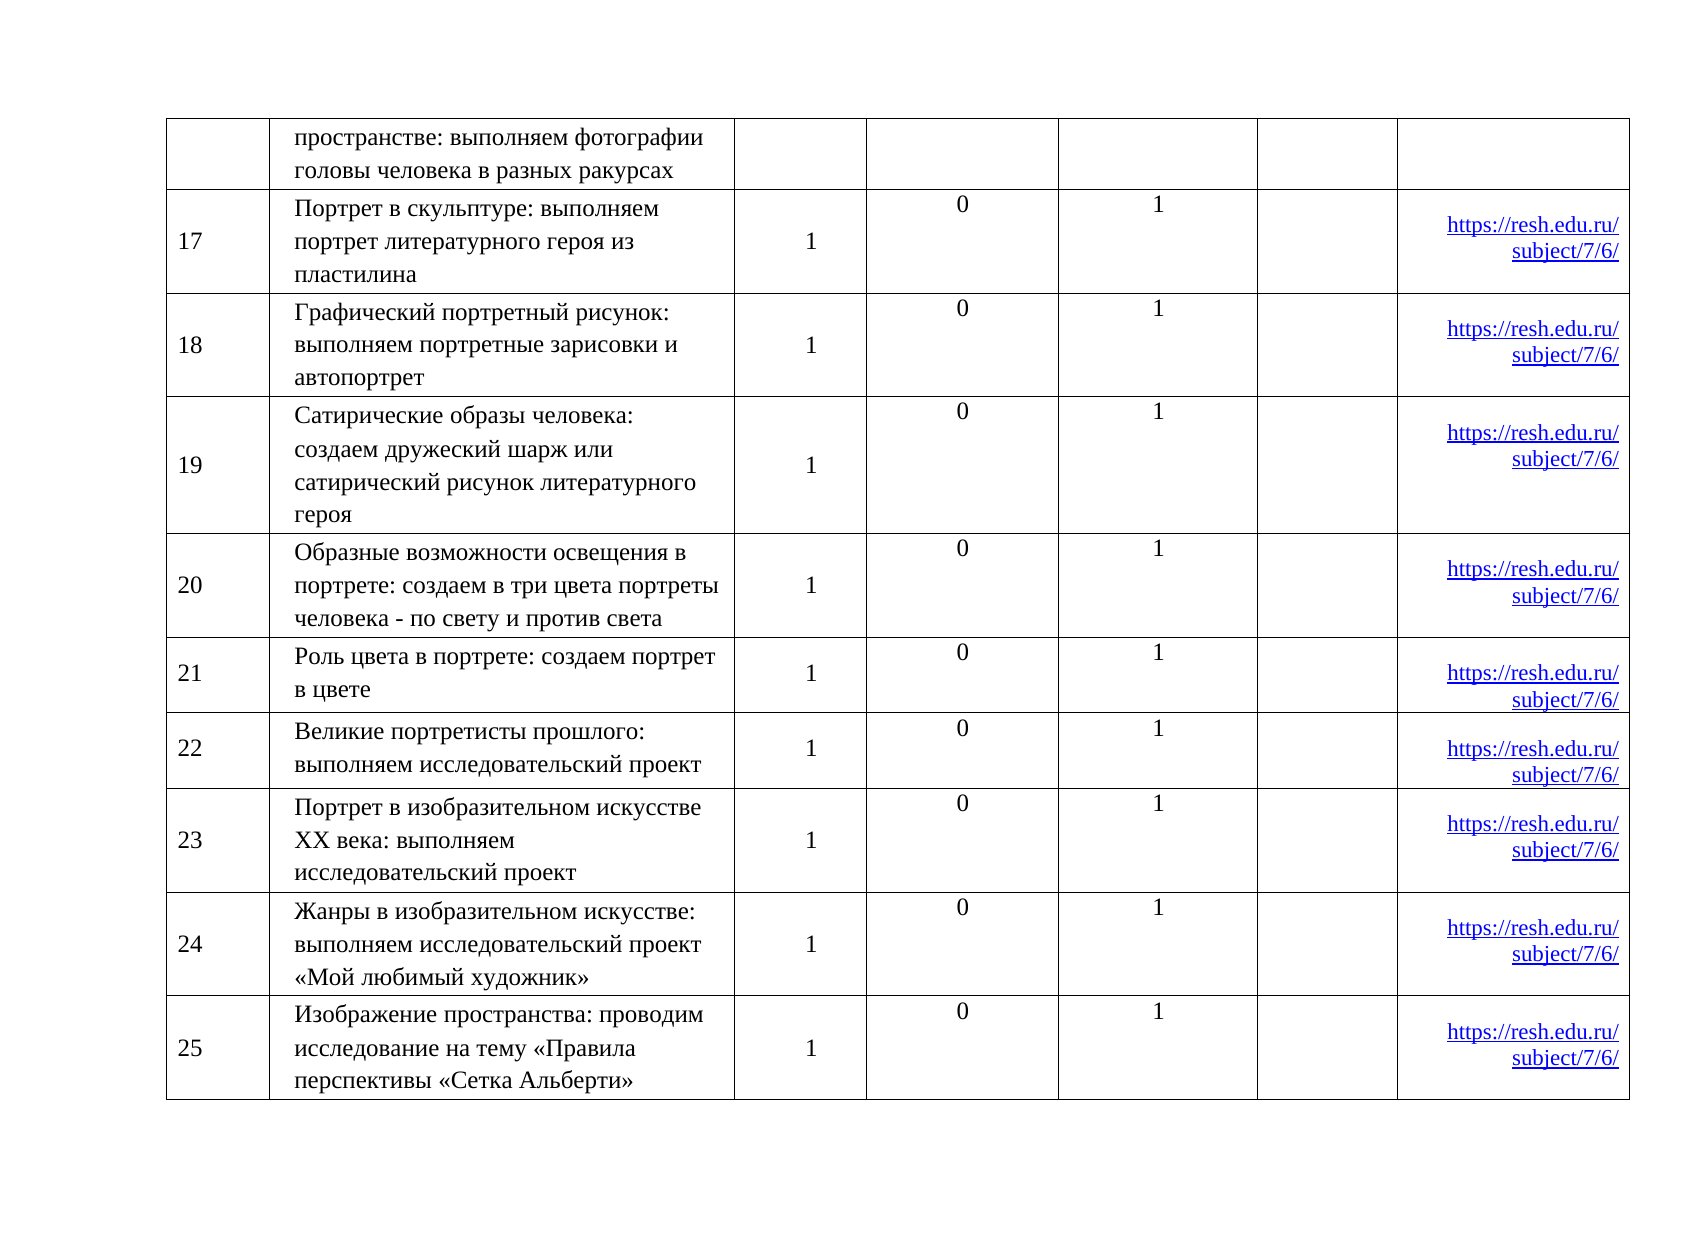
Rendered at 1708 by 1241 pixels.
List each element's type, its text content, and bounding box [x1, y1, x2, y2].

table_cell 0 [867, 190, 1058, 292]
table_header пространстве: выполняем фотографии головы человека в разных ракурсах [270, 119, 734, 188]
table_cell https://resh.edu.ru/subject/7/6/ [1398, 996, 1629, 1099]
table_cell 1 [735, 789, 866, 891]
table_cell 0 [867, 996, 1058, 1099]
table_cell 0 [867, 638, 1058, 712]
table_cell Роль цвета в портрете: создаем портрет в цвете [270, 638, 734, 712]
table_cell 1 [735, 996, 866, 1099]
table_cell Портрет в скульптуре: выполняем портрет литературного героя из пластилина [270, 190, 734, 292]
table_header [1258, 119, 1397, 188]
table_cell 20 [167, 534, 269, 637]
table_cell 1 [735, 190, 866, 292]
table_cell 0 [867, 534, 1058, 637]
table_cell https://resh.edu.ru/subject/7/6/ [1398, 534, 1629, 637]
table_cell [1258, 638, 1397, 712]
table_header [1059, 119, 1257, 188]
table_cell https://resh.edu.ru/subject/7/6/ [1398, 638, 1629, 712]
table_cell 1 [1059, 294, 1257, 396]
table_cell 23 [167, 789, 269, 891]
table_cell 1 [735, 534, 866, 637]
table_cell Изображение пространства: проводим исследование на тему «Правила перспективы «Сетка Альберти» [270, 996, 734, 1099]
table_cell Сатирические образы человека: создаем дружеский шарж или сатирический рисунок литературного героя [270, 397, 734, 533]
table_cell 0 [867, 294, 1058, 396]
table_cell 18 [167, 294, 269, 396]
table_cell 1 [735, 397, 866, 533]
table_cell 22 [167, 713, 269, 787]
table_cell [1258, 713, 1397, 787]
table_cell Жанры в изобразительном искусстве: выполняем исследовательский проект «Мой любимый художник» [270, 893, 734, 995]
table_cell Графический портретный рисунок: выполняем портретные зарисовки и автопортрет [270, 294, 734, 396]
table_cell Портрет в изобразительном искусстве ХХ века: выполняем исследовательский проект [270, 789, 734, 891]
table_cell 24 [167, 893, 269, 995]
table_cell Великие портретисты прошлого: выполняем исследовательский проект [270, 713, 734, 787]
table_header [867, 119, 1058, 188]
table_cell [1258, 190, 1397, 292]
table_cell [1258, 789, 1397, 891]
table_cell 0 [867, 789, 1058, 891]
table_cell 1 [1059, 638, 1257, 712]
table_header [735, 119, 866, 188]
table_cell 1 [1059, 713, 1257, 787]
table_cell 21 [167, 638, 269, 712]
table_cell 1 [735, 893, 866, 995]
table_cell 1 [1059, 789, 1257, 891]
table_cell 25 [167, 996, 269, 1099]
table_cell Образные возможности освещения в портрете: создаем в три цвета портреты человека - по свету и против света [270, 534, 734, 637]
table_cell https://resh.edu.ru/subject/7/6/ [1398, 294, 1629, 396]
table_cell 17 [167, 190, 269, 292]
table_cell 1 [1059, 534, 1257, 637]
table_header [1398, 119, 1629, 188]
table_cell [1258, 996, 1397, 1099]
table_cell 1 [1059, 190, 1257, 292]
table_header [167, 119, 269, 188]
table_cell [1258, 397, 1397, 533]
table_cell 1 [735, 638, 866, 712]
table_cell [1258, 294, 1397, 396]
table_cell https://resh.edu.ru/subject/7/6/ [1398, 713, 1629, 787]
table_cell 0 [867, 893, 1058, 995]
table_cell 1 [735, 294, 866, 396]
table_cell 1 [1059, 397, 1257, 533]
table_cell [1258, 893, 1397, 995]
table_cell 1 [1059, 996, 1257, 1099]
table_cell https://resh.edu.ru/subject/7/6/ [1398, 397, 1629, 533]
table_cell 0 [867, 713, 1058, 787]
table_cell 0 [867, 397, 1058, 533]
table_cell 19 [167, 397, 269, 533]
table_cell https://resh.edu.ru/subject/7/6/ [1398, 893, 1629, 995]
table_cell 1 [1059, 893, 1257, 995]
table_cell https://resh.edu.ru/subject/7/6/ [1398, 789, 1629, 891]
table_cell 1 [735, 713, 866, 787]
table_cell [1258, 534, 1397, 637]
table_cell https://resh.edu.ru/subject/7/6/ [1398, 190, 1629, 292]
